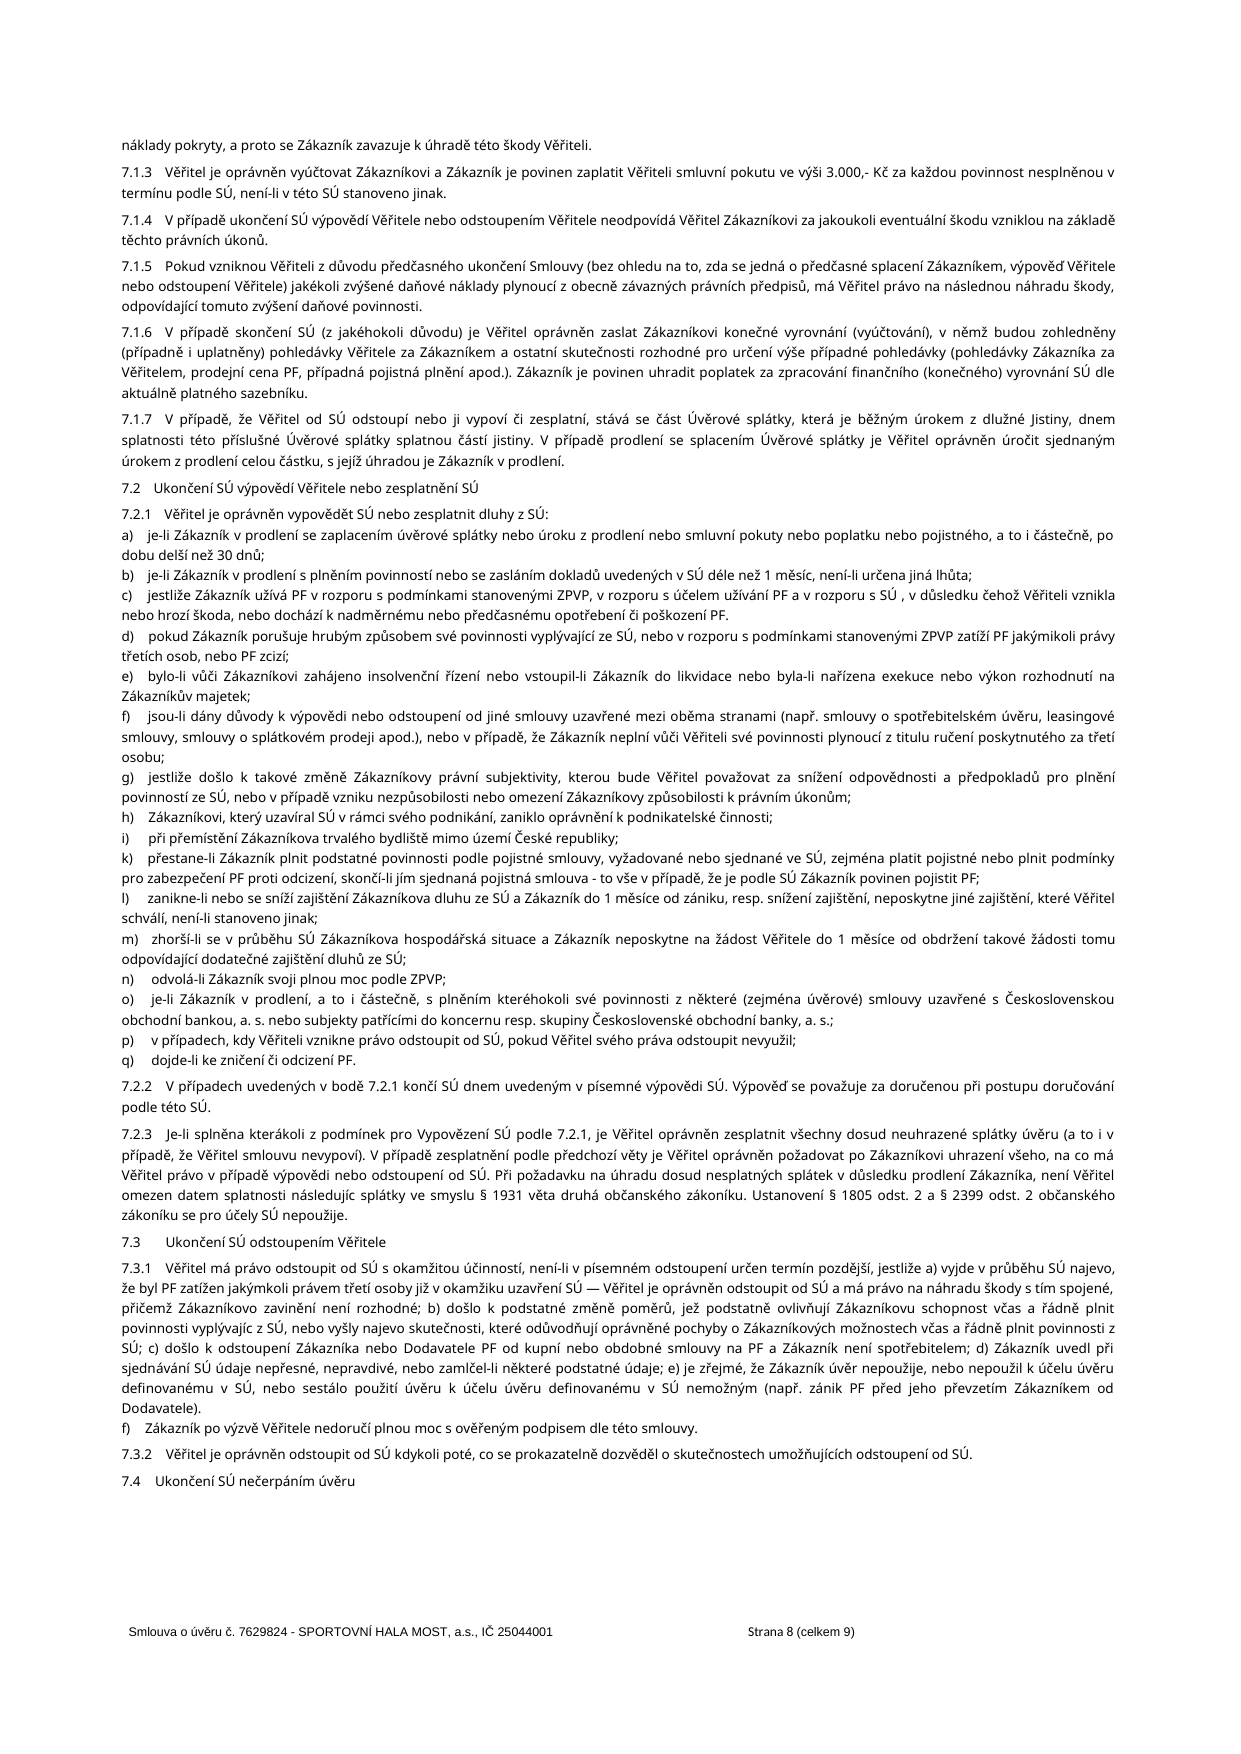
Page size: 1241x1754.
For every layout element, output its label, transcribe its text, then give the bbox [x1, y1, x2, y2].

list Zákazník po výzvě Věřitele nedoručí plnou moc s ověřeným podpisem dle této smlouvy. [121, 1419, 1117, 1437]
list je-li Zákazník v prodlení se zaplacením úvěrové splátky nebo úroku z prodlení nebo smluvní pokuty nebo poplatku nebo pojistného, a to i částečně, po dobu delší než 30 dnů; [121, 526, 1117, 564]
list Ukončení SÚ nečerpáním úvěru [121, 1472, 1117, 1490]
list V případě ukončení SÚ výpovědí Věřitele nebo odstoupením Věřitele neodpovídá Věřitel Zákazníkovi za jakoukoli eventuální škodu vzniklou na základě těchto právních úkonů. [121, 211, 1117, 249]
list bylo-li vůči Zákazníkovi zahájeno insolvenční řízení nebo vstoupil-li Zákazník do likvidace nebo byla-li nařízena exekuce nebo výkon rozhodnutí na Zákazníkův majetek; [121, 667, 1117, 706]
text n) odvolá-li Zákazník svoji plnou moc podle ZPVP; [121, 970, 1117, 988]
list Zákazníkovi, který uzavíral SÚ v rámci svého podnikání, zaniklo oprávnění k podnikatelské činnosti; [121, 808, 1117, 827]
list Věřitel je oprávněn odstoupit od SÚ kdykoli poté, co se prokazatelně dozvěděl o skutečnostech umožňujících odstoupení od SÚ. [121, 1445, 1117, 1464]
text q) dojde-li ke zničení či odcizení PF. [121, 1051, 1117, 1069]
list je-li Zákazník v prodlení s plněním povinností nebo se zasláním dokladů uvedených v SÚ déle než 1 měsíc, není-li určena jiná lhůta; [121, 566, 1117, 584]
list při přemístění Zákazníkova trvalého bydliště mimo území České republiky; [121, 829, 1117, 847]
list V případě skončení SÚ (z jakéhokoli důvodu) je Věřitel oprávněn zaslat Zákazníkovi konečné vyrovnání (vyúčtování), v němž budou zohledněny (případně i uplatněny) pohledávky Věřitele za Zákazníkem a ostatní skutečnosti rozhodné pro určení výše případné pohledávky (pohledávky Zákazníka za Věřitelem, prodejní cena PF, případná pojistná plnění apod.). Zákazník je povinen uhradit poplatek za zpracování finančního (konečného) vyrovnání SÚ dle aktuálně platného sazebníku. [121, 323, 1117, 402]
list jsou-li dány důvody k výpovědi nebo odstoupení od jiné smlouvy uzavřené mezi oběma stranami (např. smlouvy o spotřebitelském úvěru, leasingové smlouvy, smlouvy o splátkovém prodeji apod.), nebo v případě, že Zákazník neplní vůči Věřiteli své povinnosti plynoucí z titulu ručení poskytnutého za třetí osobu; [121, 707, 1117, 766]
list Věřitel je oprávněn vyúčtovat Zákazníkovi a Zákazník je povinen zaplatit Věřiteli smluvní pokutu ve výši 3.000,- Kč za každou povinnost nesplněnou v termínu podle SÚ, není-li v této SÚ stanoveno jinak. [121, 163, 1117, 202]
text p) v případech, kdy Věřiteli vznikne právo odstoupit od SÚ, pokud Věřitel svého práva odstoupit nevyužil; [121, 1031, 1117, 1049]
list V případě, že Věřitel od SÚ odstoupí nebo ji vypoví či zesplatní, stává se část Úvěrové splátky, která je běžným úrokem z dlužné Jistiny, dnem splatnosti této příslušné Úvěrové splátky splatnou částí jistiny. V případě prodlení se splacením Úvěrové splátky je Věřitel oprávněn úročit sjednaným úrokem z prodlení celou částku, s jejíž úhradou je Zákazník v prodlení. [121, 410, 1117, 470]
list V případech uvedených v bodě 7.2.1 končí SÚ dnem uvedeným v písemné výpovědi SÚ. Výpověď se považuje za doručenou při postupu doručování podle této SÚ. [121, 1077, 1117, 1117]
text o) je-li Zákazník v prodlení, a to i částečně, s plněním kteréhokoli své povinnosti z některé (zejména úvěrové) smlouvy uzavřené s Československou obchodní bankou, a. s. nebo subjekty patřícími do koncernu resp. skupiny Československé obchodní banky, a. s.; [121, 990, 1117, 1029]
list Ukončení SÚ výpovědí Věřitele nebo zesplatnění SÚ [121, 479, 1117, 497]
list Je-li splněna kterákoli z podmínek pro Vypovězení SÚ podle 7.2.1, je Věřitel oprávněn zesplatnit všechny dosud neuhrazené splátky úvěru (a to i v případě, že Věřitel smlouvu nevypoví). V případě zesplatnění podle předchozí věty je Věřitel oprávněn požadovat po Zákazníkovi uhrazení všeho, na co má Věřitel právo v případě výpovědi nebo odstoupení od SÚ. Při požadavku na úhradu dosud nesplatných splátek v důsledku prodlení Zákazníka, není Věřitel omezen datem splatnosti následujíc splátky ve smyslu § 1931 věta druhá občanského zákoníku. Ustanovení § 1805 odst. 2 a § 2399 odst. 2 občanského zákoníku se pro účely SÚ nepoužije. [121, 1125, 1117, 1224]
list zanikne-li nebo se sníží zajištění Zákazníkova dluhu ze SÚ a Zákazník do 1 měsíce od zániku, resp. snížení zajištění, neposkytne jiné zajištění, které Věřitel schválí, není-li stanoveno jinak; [121, 889, 1117, 928]
text m) zhorší-li se v průběhu SÚ Zákazníkova hospodářská situace a Zákazník neposkytne na žádost Věřitele do 1 měsíce od obdržení takové žádosti tomu odpovídající dodatečné zajištění dluhů ze SÚ; [121, 930, 1117, 968]
list Věřitel má právo odstoupit od SÚ s okamžitou účinností, není-li v písemném odstoupení určen termín pozdější, jestliže a) vyjde v průběhu SÚ najevo, že byl PF zatížen jakýmkoli právem třetí osoby již v okamžiku uzavření SÚ — Věřitel je oprávněn odstoupit od SÚ a má právo na náhradu škody s tím spojené, přičemž Zákazníkovo zavinění není rozhodné; b) došlo k podstatné změně poměrů, jež podstatně ovlivňují Zákazníkovu schopnost včas a řádně plnit povinnosti vyplývajíc z SÚ, nebo vyšly najevo skutečnosti, které odůvodňují oprávněné pochyby o Zákazníkových možnostech včas a řádně plnit povinnosti z SÚ; c) došlo k odstoupení Zákazníka nebo Dodavatele PF od kupní nebo obdobné smlouvy na PF a Zákazník není spotřebitelem; d) Zákazník uvedl při sjednávání SÚ údaje nepřesné, nepravdivé, nebo zamlčel-li některé podstatné údaje; e) je zřejmé, že Zákazník úvěr nepoužije, nebo nepoužil k účelu úvěru definovanému v SÚ, nebo sestálo použití úvěru k účelu úvěru definovanému v SÚ nemožným (např. zánik PF před jeho převzetím Zákazníkem od Dodavatele). [121, 1259, 1117, 1417]
list Pokud vzniknou Věřiteli z důvodu předčasného ukončení Smlouvy (bez ohledu na to, zda se jedná o předčasné splacení Zákazníkem, výpověď Věřitele nebo odstoupení Věřitele) jakékoli zvýšené daňové náklady plynoucí z obecně závazných právních předpisů, má Věřitel právo na následnou náhradu škody, odpovídající tomuto zvýšení daňové povinnosti. [121, 257, 1117, 315]
list pokud Zákazník porušuje hrubým způsobem své povinnosti vyplývající ze SÚ, nebo v rozporu s podmínkami stanovenými ZPVP zatíží PF jakýmikoli právy třetích osob, nebo PF zcizí; [121, 627, 1117, 665]
list jestliže došlo k takové změně Zákazníkovy právní subjektivity, kterou bude Věřitel považovat za snížení odpovědnosti a předpokladů pro plnění povinností ze SÚ, nebo v případě vzniku nezpůsobilosti nebo omezení Zákazníkovy způsobilosti k právním úkonům; [121, 768, 1117, 807]
list Ukončení SÚ odstoupením Věřitele [121, 1233, 1117, 1251]
list jestliže Zákazník užívá PF v rozporu s podmínkami stanovenými ZPVP, v rozporu s účelem užívání PF a v rozporu s SÚ , v důsledku čehož Věřiteli vznikla nebo hrozí škoda, nebo dochází k nadměrnému nebo předčasnému opotřebení či poškození PF. [121, 586, 1117, 625]
text k) přestane-li Zákazník plnit podstatné povinnosti podle pojistné smlouvy, vyžadované nebo sjednané ve SÚ, zejména platit pojistné nebo plnit podmínky pro zabezpečení PF proti odcizení, skončí-li jím sjednaná pojistná smlouva - to vše v případě, že je podle SÚ Zákazník povinen pojistit PF; [121, 849, 1117, 887]
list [121, 136, 1117, 155]
list Věřitel je oprávněn vypovědět SÚ nebo zesplatnit dluhy z SÚ: [121, 505, 1117, 524]
